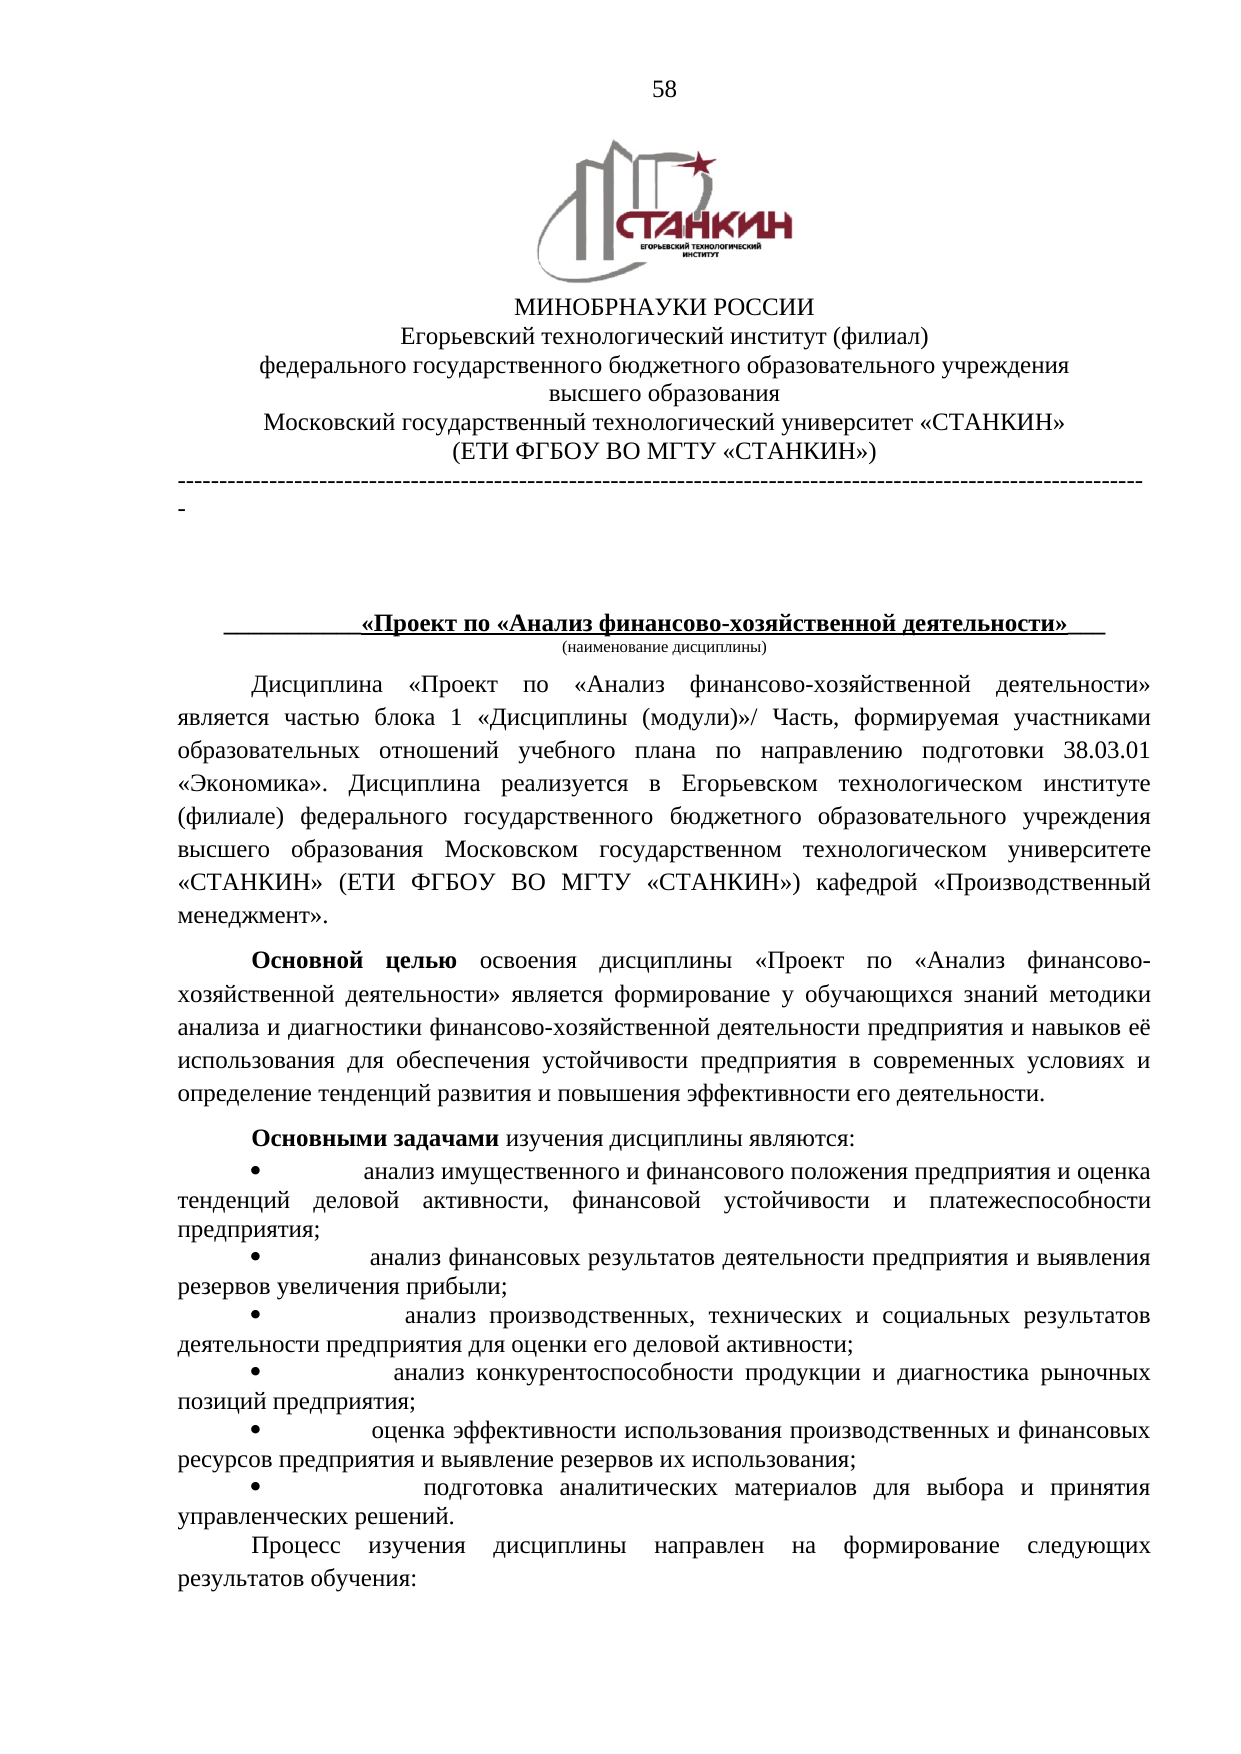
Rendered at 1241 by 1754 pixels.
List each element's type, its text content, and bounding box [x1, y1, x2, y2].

list подготовка аналитических материалов для выбора и принятия управленческих решений. [177, 1472, 1152, 1530]
text Егорьевский технологический институт (филиал) [177, 321, 1152, 350]
text МИНОБРНАУКИ РОССИИ [177, 292, 1152, 321]
list анализ имущественного и финансового положения предприятия и оценка тенденций деловой активности, финансовой устойчивости и платежеспособности предприятия; [177, 1156, 1152, 1242]
text ___________«Проект по «Анализ финансово-хозяйственной деятельности»___ [177, 608, 1152, 637]
picture [521, 131, 808, 293]
text Московский государственный технологический университет «СТАНКИН» [177, 407, 1152, 436]
list оценка эффективности использования производственных и финансовых ресурсов предприятия и выявление резервов их использования; [177, 1415, 1152, 1472]
text --------------------------------------------------------------------------------------------------------------------- [177, 465, 1152, 522]
list анализ конкурентоспособности продукции и диагностика рыночных позиций предприятия; [177, 1357, 1152, 1415]
list анализ финансовых результатов деятельности предприятия и выявления резервов увеличения прибыли; [177, 1242, 1152, 1300]
list Основными задачами изучения дисциплины являются: [177, 1123, 1152, 1152]
list анализ производственных, технических и социальных результатов деятельности предприятия для оценки его деловой активности; [177, 1300, 1152, 1357]
text Дисциплина «Проект по «Анализ финансово-хозяйственной деятельности» является частью блока 1 «Дисциплины (модули)»/ Часть, формируемая участниками образовательных отношений учебного плана по направлению подготовки 38.03.01 «Экономика». Дисциплина реализуется в Егорьевском технологическом институте (филиале) федерального государственного бюджетного образовательного учреждения высшего образования Московском государственном технологическом университете «СТАНКИН» (ЕТИ ФГБОУ ВО МГТУ «СТАНКИН») кафедрой «Производственный менеджмент». [177, 669, 1152, 929]
text Основной целью освоения дисциплины «Проект по «Анализ финансово-хозяйственной деятельности» является формирование у обучающихся знаний методики анализа и диагностики финансово-хозяйственной деятельности предприятия и навыков её использования для обеспечения устойчивости предприятия в современных условиях и определение тенденций развития и повышения эффективности его деятельности. [177, 946, 1152, 1106]
text высшего образования [177, 378, 1152, 407]
text Процесс изучения дисциплины направлен на формирование следующих результатов обучения: [177, 1530, 1152, 1592]
text (наименование дисциплины) [177, 637, 1152, 656]
text федерального государственного бюджетного образовательного учреждения [177, 350, 1152, 378]
text (ЕТИ ФГБОУ ВО МГТУ «СТАНКИН») [177, 436, 1152, 465]
